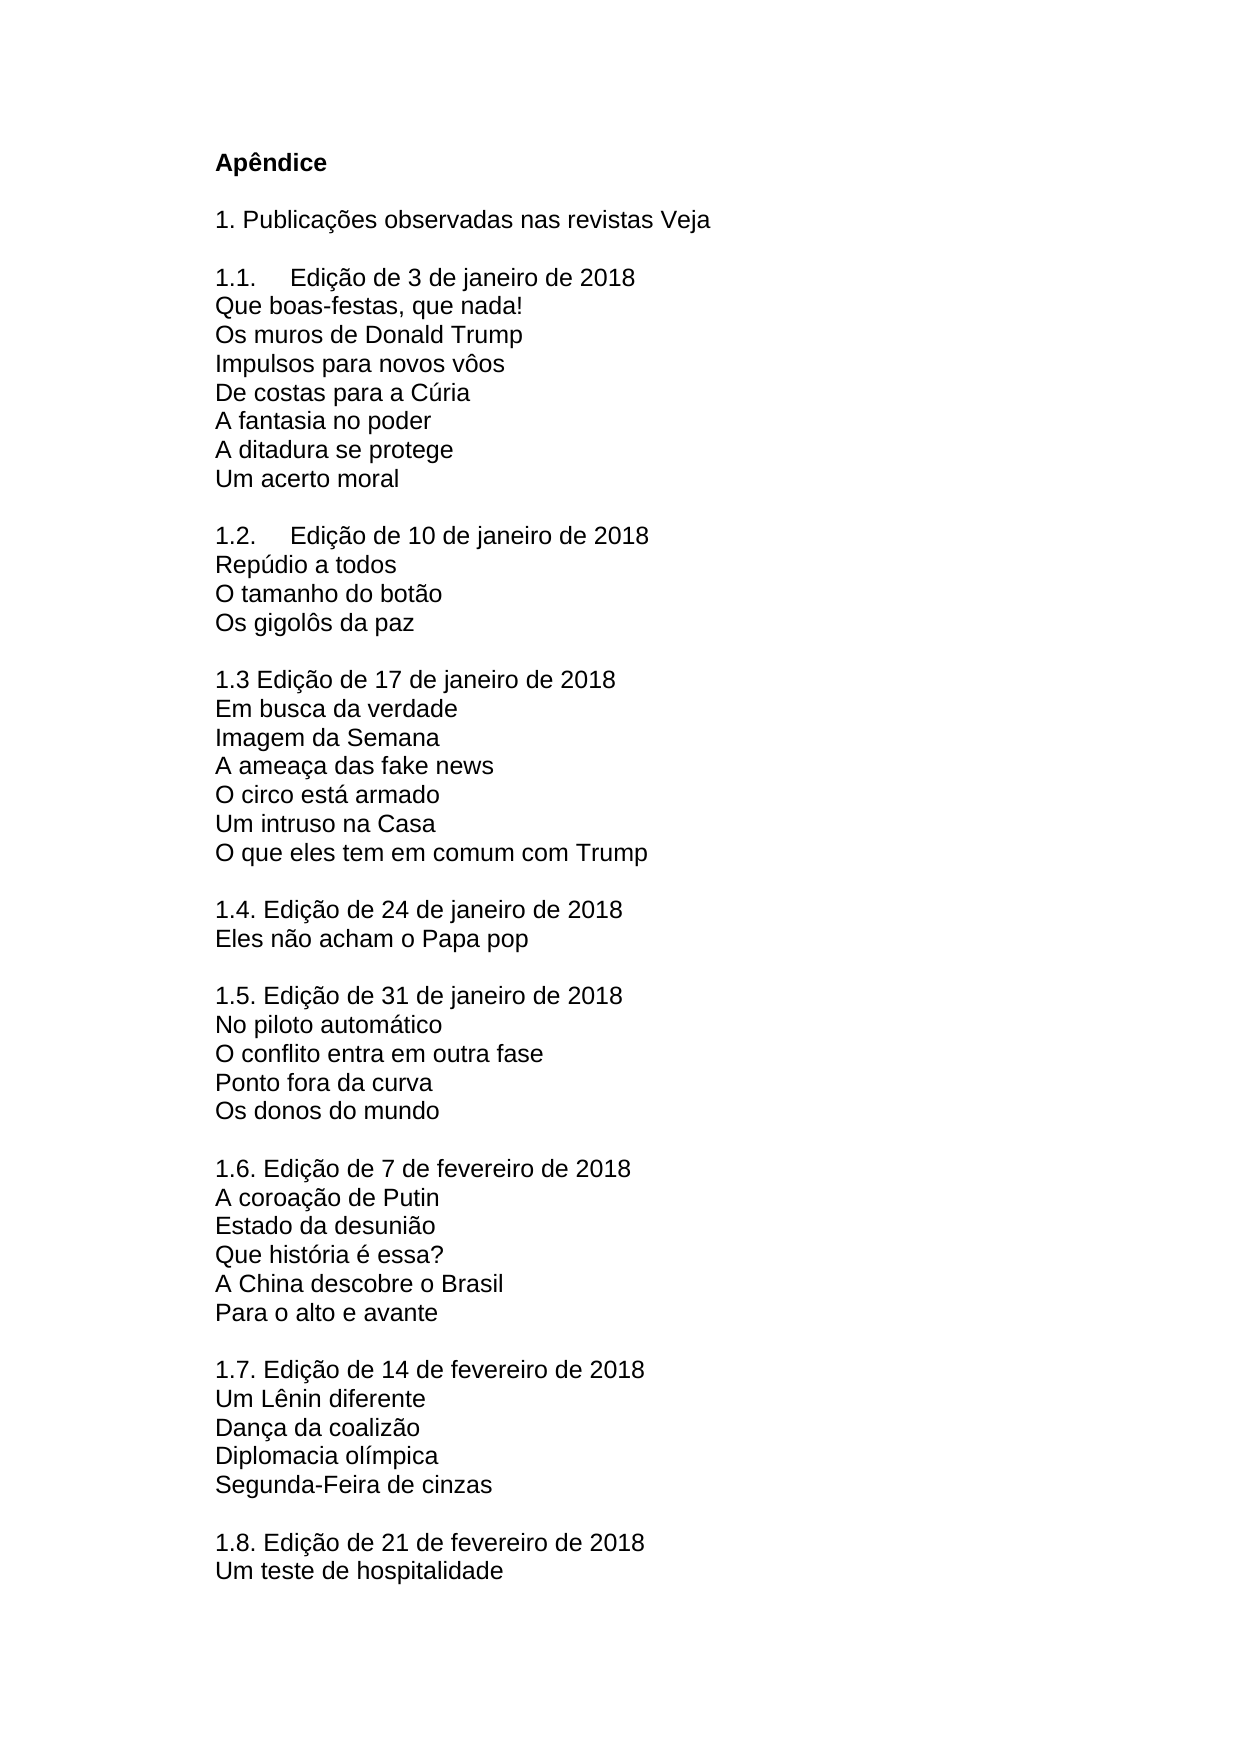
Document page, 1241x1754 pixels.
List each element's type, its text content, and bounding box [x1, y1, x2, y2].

text Impulsos para novos vôos [215, 349, 1063, 378]
text Para o alto e avante [215, 1298, 1063, 1326]
text O tamanho do botão [215, 579, 1063, 608]
text 1.7. Edição de 14 de fevereiro de 2018 [215, 1355, 1063, 1384]
text De costas para a Cúria [215, 378, 1063, 406]
text Um teste de hospitalidade [215, 1556, 1063, 1585]
text 1.5. Edição de 31 de janeiro de 2018 [215, 981, 1063, 1010]
text A ameaça das fake news [215, 751, 1063, 780]
text Ponto fora da curva [215, 1068, 1063, 1096]
text Estado da desunião [215, 1211, 1063, 1240]
list Edição de 3 de janeiro de 2018 [215, 263, 1063, 291]
text 1.6. Edição de 7 de fevereiro de 2018 [215, 1154, 1063, 1183]
text Dança da coalizão [215, 1413, 1063, 1441]
text O que eles tem em comum com Trump [215, 838, 1063, 866]
text Que boas-festas, que nada! [215, 291, 1063, 320]
text Em busca da verdade [215, 694, 1063, 723]
text A China descobre o Brasil [215, 1269, 1063, 1298]
text A ditadura se protege [215, 435, 1063, 464]
text 1. Publicações observadas nas revistas Veja [215, 205, 1063, 234]
text Diplomacia olímpica [215, 1441, 1063, 1470]
text Os donos do mundo [215, 1096, 1063, 1125]
text Apêndice [215, 148, 1063, 176]
text Imagem da Semana [215, 723, 1063, 751]
text No piloto automático [215, 1010, 1063, 1039]
text Segunda-Feira de cinzas [215, 1470, 1063, 1499]
text Eles não acham o Papa pop [215, 924, 1063, 953]
text 1.4. Edição de 24 de janeiro de 2018 [215, 895, 1063, 924]
text Os gigolôs da paz [215, 608, 1063, 636]
text Um intruso na Casa [215, 809, 1063, 838]
text A fantasia no poder [215, 406, 1063, 435]
text Repúdio a todos [215, 550, 1063, 579]
text Um Lênin diferente [215, 1384, 1063, 1413]
text 1.3 Edição de 17 de janeiro de 2018 [215, 665, 1063, 694]
text A coroação de Putin [215, 1183, 1063, 1211]
text O conflito entra em outra fase [215, 1039, 1063, 1068]
text Os muros de Donald Trump [215, 320, 1063, 349]
text O circo está armado [215, 780, 1063, 809]
list Edição de 10 de janeiro de 2018 [215, 521, 1063, 550]
text Um acerto moral [215, 464, 1063, 493]
text 1.8. Edição de 21 de fevereiro de 2018 [215, 1528, 1063, 1556]
text Que história é essa? [215, 1240, 1063, 1269]
